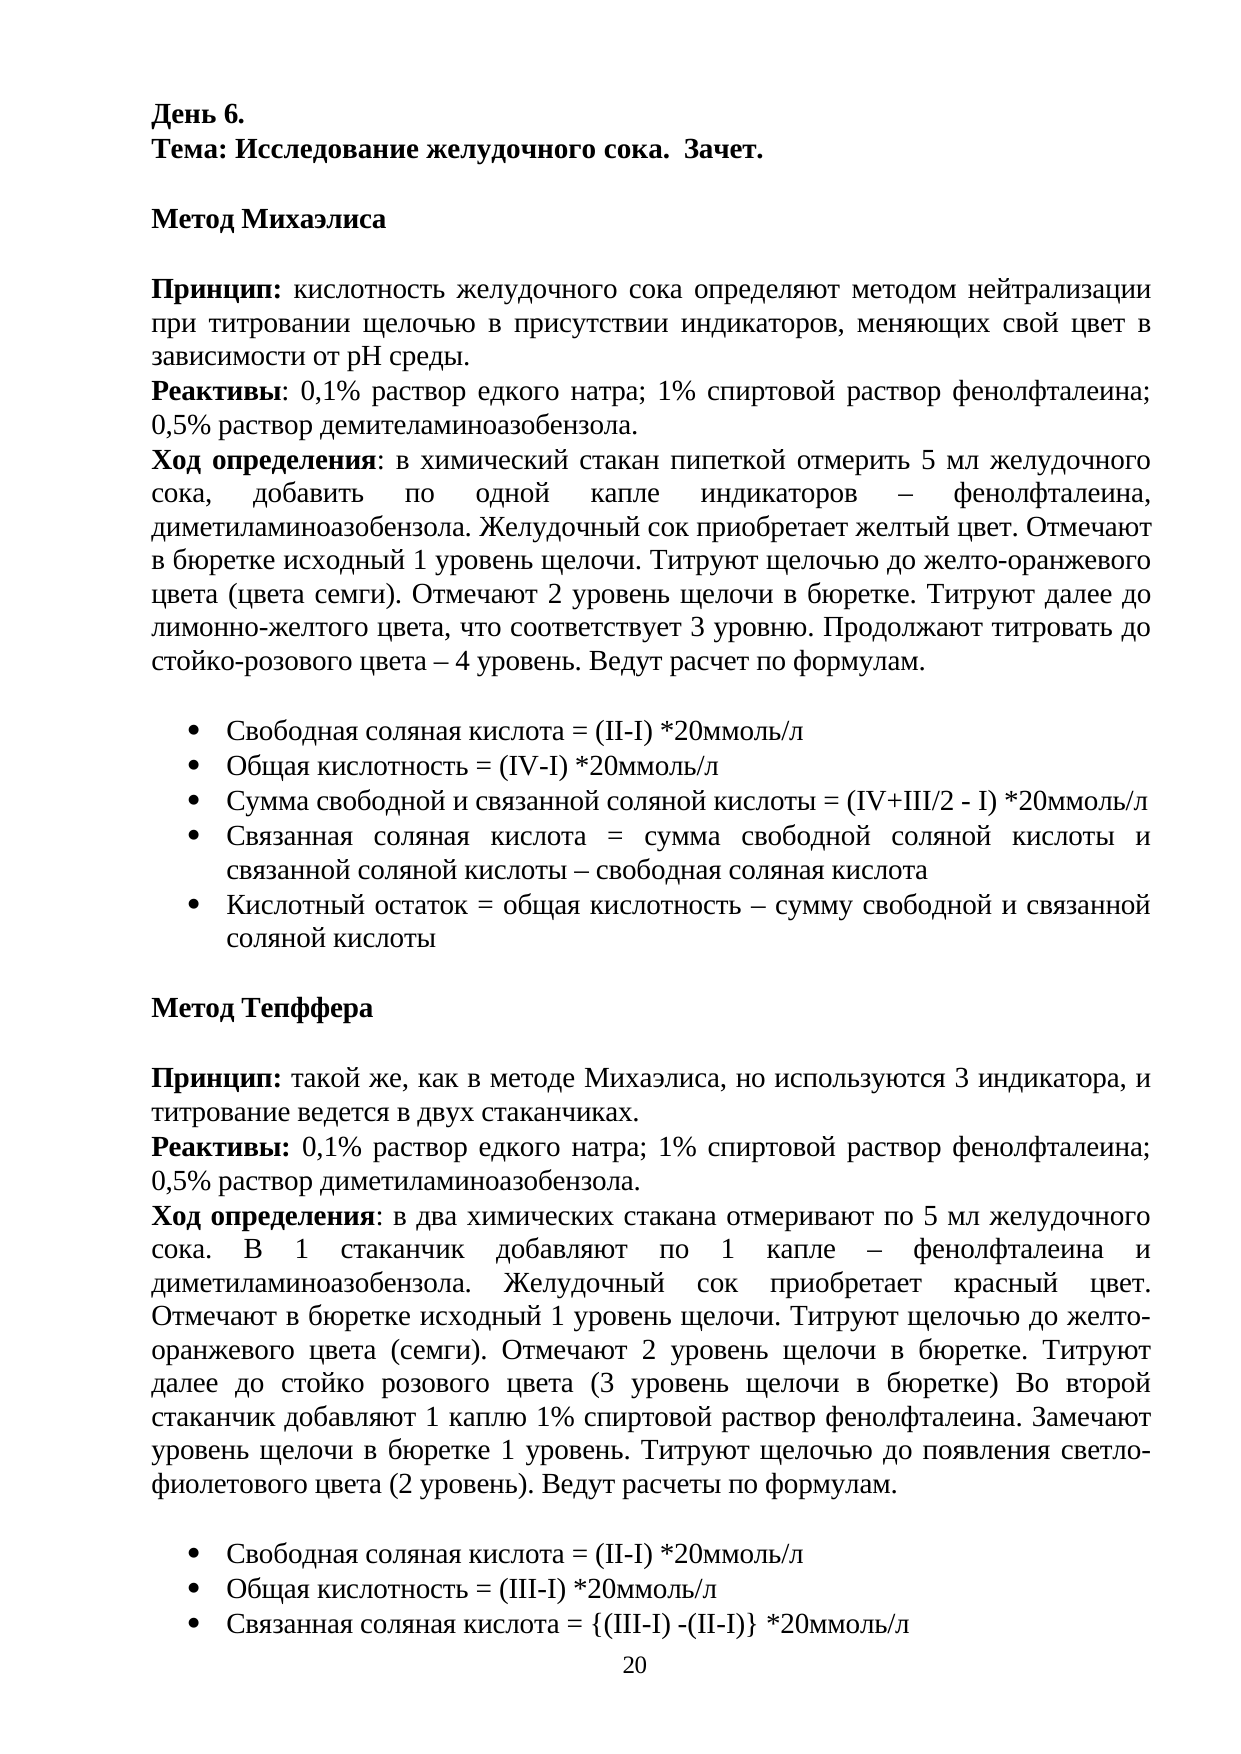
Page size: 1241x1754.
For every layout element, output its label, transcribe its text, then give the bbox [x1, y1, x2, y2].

list Кислотный остаток = общая кислотность – сумму свободной и связанной соляной кислоты [188, 887, 1152, 954]
subtitle День 6. [151, 96, 1152, 130]
list Связанная соляная кислота = {(III-I) -(II-I)} *20ммоль/л [188, 1606, 1152, 1640]
text Реактивы: 0,1% раствор едкого натра; 1% спиртовой раствор фенолфталеина; 0,5% раствор демителаминоазобензола. [151, 373, 1152, 440]
text Метод Михаэлиса [151, 201, 1152, 235]
list Общая кислотность = (IV-I) *20ммоль/л [188, 748, 1152, 782]
text Реактивы: 0,1% раствор едкого натра; 1% спиртовой раствор фенолфталеина; 0,5% раствор диметиламиноазобензола. [151, 1129, 1152, 1196]
list Связанная соляная кислота = сумма свободной соляной кислоты и связанной соляной кислоты – свободная соляная кислота [188, 818, 1152, 886]
text Метод Тепффера [151, 991, 1152, 1024]
text Принцип: кислотность желудочного сока определяют методом нейтрализации при титровании щелочью в присутствии индикаторов, меняющих свой цвет в зависимости от рН среды. [151, 271, 1152, 372]
text Тема: Исследование желудочного сока. Зачет. [151, 131, 1152, 165]
list Свободная соляная кислота = (II-I) *20ммоль/л [188, 1536, 1152, 1570]
list Общая кислотность = (III-I) *20ммоль/л [188, 1571, 1152, 1605]
text Принцип: такой же, как в методе Михаэлиса, но используются 3 индикатора, и титрование ведется в двух стаканчиках. [151, 1061, 1152, 1128]
text Ход определения: в два химических стакана отмеривают по 5 мл желудочного сока. В 1 стаканчик добавляют по 1 капле – фенолфталеина и диметиламиноазобензола. Желудочный сок приобретает красный цвет. Отмечают в бюретке исходный 1 уровень щелочи. Титруют щелочью до желто-оранжевого цвета (семги). Отмечают 2 уровень щелочи в бюретке. Титруют далее до стойко розового цвета (3 уровень щелочи в бюретке) Во второй стаканчик добавляют 1 каплю 1% спиртовой раствор фенолфталеина. Замечают уровень щелочи в бюретке 1 уровень. Титруют щелочью до появления светло-фиолетового цвета (2 уровень). Ведут расчеты по формулам. [151, 1198, 1152, 1499]
list Свободная соляная кислота = (II-I) *20ммоль/л [188, 713, 1152, 747]
text Ход определения: в химический стакан пипеткой отмерить 5 мл желудочного сока, добавить по одной капле индикаторов – фенолфталеина, диметиламиноазобензола. Желудочный сок приобретает желтый цвет. Отмечают в бюретке исходный 1 уровень щелочи. Титруют щелочью до желто-оранжевого цвета (цвета семги). Отмечают 2 уровень щелочи в бюретке. Титруют далее до лимонно-желтого цвета, что соответствует 3 уровню. Продолжают титровать до стойко-розового цвета – 4 уровень. Ведут расчет по формулам. [151, 442, 1152, 677]
list Сумма свободной и связанной соляной кислоты = (IV+III/2 - I) *20ммоль/л [188, 783, 1152, 817]
